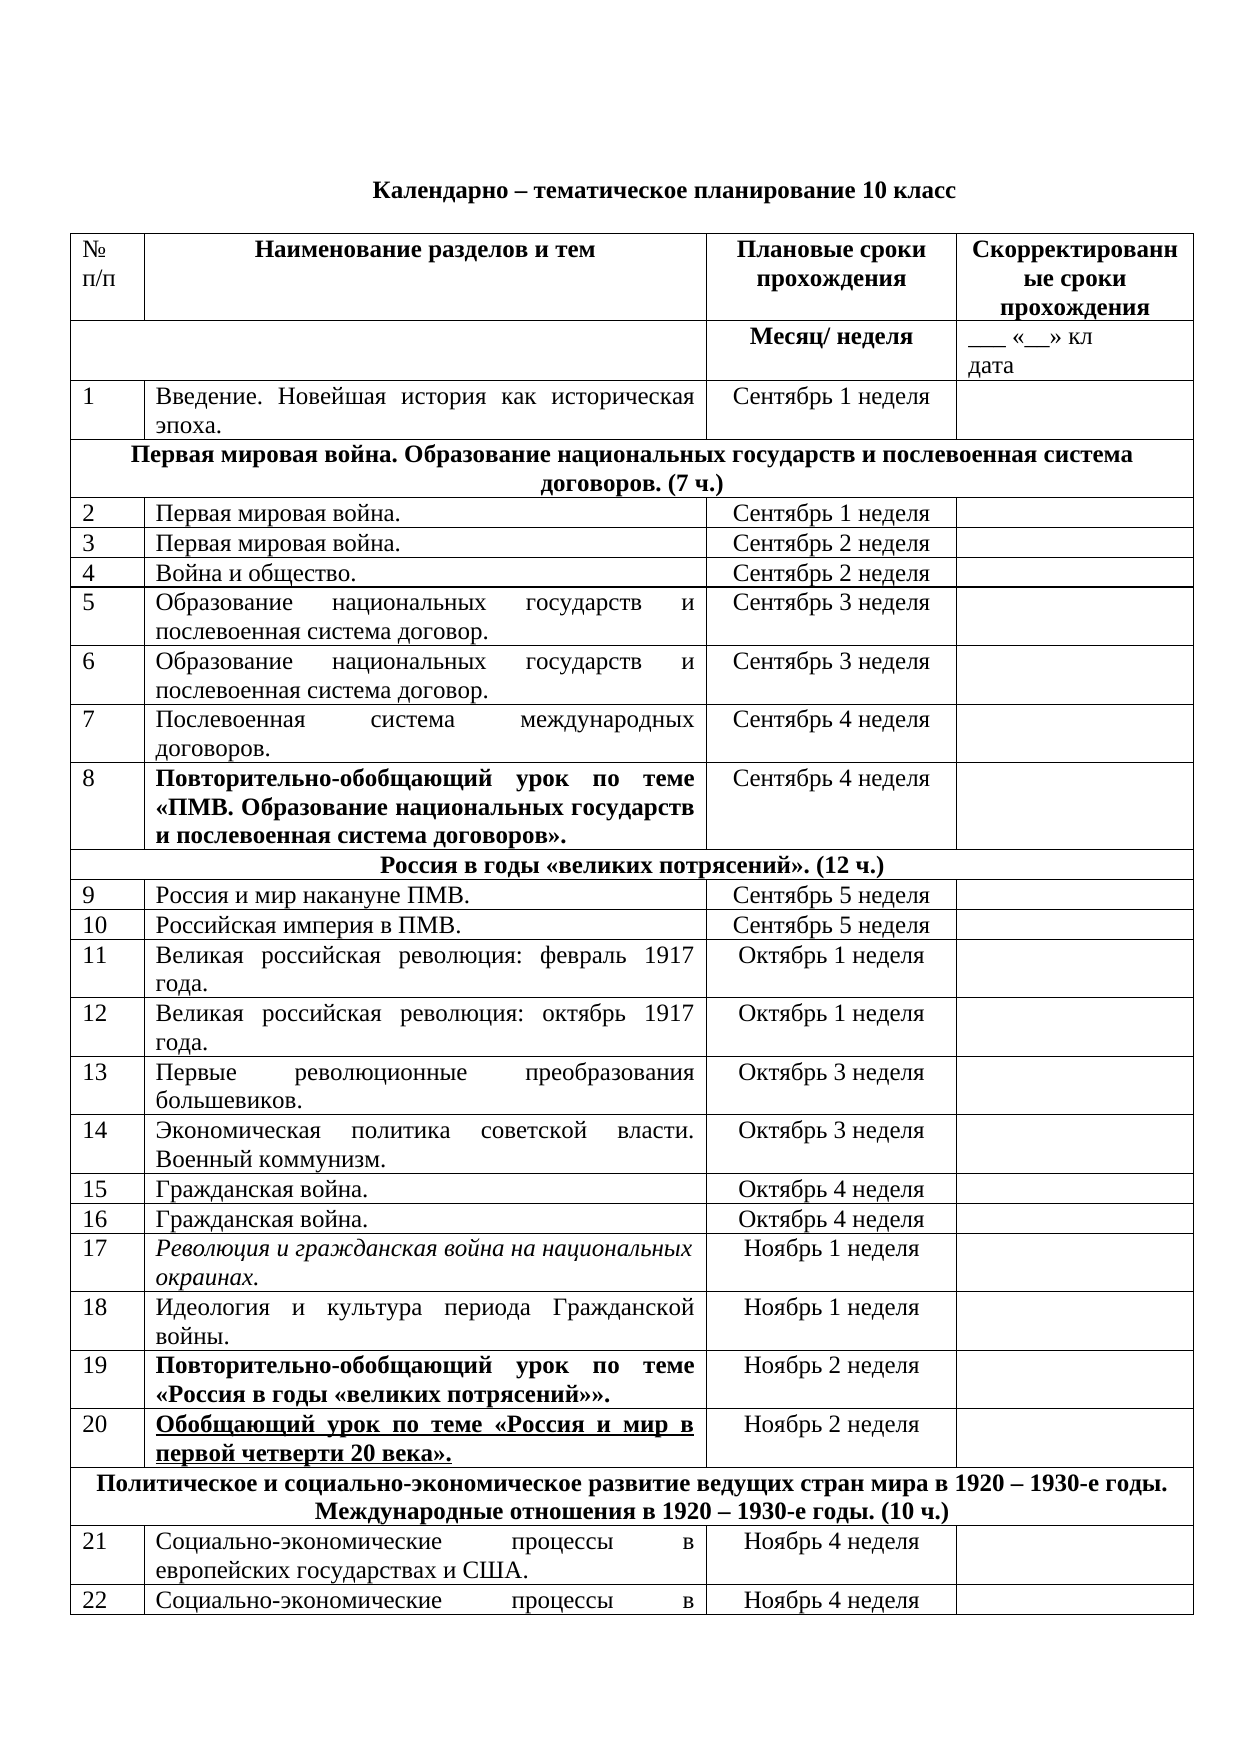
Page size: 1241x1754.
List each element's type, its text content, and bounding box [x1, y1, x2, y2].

table_cell [957, 1204, 1193, 1232]
table_cell Первая мировая война. [145, 528, 706, 557]
table_cell Россия в годы «великих потрясений». (12 ч.) [71, 850, 1193, 879]
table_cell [145, 1585, 706, 1613]
table_cell 7 [71, 705, 144, 762]
table_cell [957, 1115, 1193, 1173]
table_cell Ноябрь 1 неделя [707, 1234, 956, 1291]
table_cell Россия и мир накануне ПМВ. [145, 880, 706, 909]
table_cell Обобщающий урок по теме «Россия и мир в первой четверти 20 века». [145, 1409, 706, 1467]
table_cell Октябрь 3 неделя [707, 1115, 956, 1173]
table_cell 6 [71, 646, 144, 703]
table_cell [957, 381, 1193, 438]
table_cell Сентябрь 1 неделя [707, 381, 956, 438]
table_cell 11 [71, 940, 144, 997]
table_cell Идеология и культура периода Гражданской войны. [145, 1292, 706, 1349]
table_cell Октябрь 4 неделя [707, 1204, 956, 1232]
table_cell Сентябрь 4 неделя [707, 763, 956, 849]
table_cell [957, 646, 1193, 703]
table_cell Сентябрь 5 неделя [707, 910, 956, 939]
table_cell [957, 940, 1193, 997]
table_cell Октябрь 1 неделя [707, 940, 956, 997]
table_cell [957, 1234, 1193, 1291]
table_cell Первые революционные преобразования большевиков. [145, 1057, 706, 1114]
table_cell 13 [71, 1057, 144, 1114]
table_header Скорректированные сроки прохождения [957, 234, 1193, 320]
table_cell [957, 1351, 1193, 1408]
table_cell Революция и гражданская война на национальных окраинах. [145, 1234, 706, 1291]
table_cell [957, 1585, 1193, 1613]
table_header Наименование разделов и тем [145, 234, 706, 320]
table_cell Первая мировая война. Образование национальных государств и послевоенная система договоров. (7 ч.) [71, 440, 540, 497]
table_cell [957, 880, 1193, 909]
table_cell 19 [71, 1351, 144, 1408]
table_cell 10 [71, 910, 144, 939]
table_cell 22 [71, 1585, 144, 1613]
table_cell 21 [71, 1526, 144, 1584]
table_cell 2 [71, 498, 144, 527]
table_cell [957, 1526, 1193, 1584]
table_cell Война и общество. [145, 558, 706, 586]
table_cell [957, 705, 1193, 762]
table_cell Первая мировая война. [145, 498, 706, 527]
table_cell Повторительно-обобщающий урок по теме «ПМВ. Образование национальных государств и послевоенная система договоров». [145, 763, 706, 849]
table_cell Сентябрь 3 неделя [707, 588, 956, 645]
table_cell 20 [71, 1409, 144, 1467]
table_cell 5 [71, 588, 144, 645]
table_cell Сентябрь 4 неделя [707, 705, 956, 762]
table_cell Сентябрь 3 неделя [707, 646, 956, 703]
table_cell 16 [71, 1204, 144, 1232]
table_cell Послевоенная система международных договоров. [145, 705, 706, 762]
table_cell Ноябрь 2 неделя [707, 1409, 956, 1467]
table_cell Сентябрь 2 неделя [707, 528, 956, 557]
table_header Плановые сроки прохождения [707, 234, 956, 320]
table_cell Первая мировая война. Образование национальных государств и послевоенная система договоров. (7 ч.) [723, 440, 1193, 497]
table_cell ___ «__» кл дата [957, 321, 1193, 380]
table_cell Великая российская революция: февраль 1917 года. [145, 940, 706, 997]
table_cell Октябрь 1 неделя [707, 998, 956, 1056]
table_cell Октябрь 4 неделя [707, 1174, 956, 1203]
table_cell Повторительно-обобщающий урок по теме «Россия в годы «великих потрясений»». [145, 1351, 706, 1408]
table_cell Октябрь 3 неделя [707, 1057, 956, 1114]
table_cell [957, 498, 1193, 527]
table_cell [957, 998, 1193, 1056]
table_cell [957, 763, 1193, 849]
table_cell 14 [71, 1115, 144, 1173]
table_cell Образование национальных государств и послевоенная система договор. [145, 588, 706, 645]
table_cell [145, 1526, 706, 1584]
table_cell Ноябрь 4 неделя [707, 1585, 956, 1613]
table_cell Введение. Новейшая история как историческая эпоха. [145, 381, 706, 438]
table_cell 15 [71, 1174, 144, 1203]
table_header № п/п [71, 234, 144, 320]
table_cell 4 [71, 558, 144, 586]
table_cell Сентябрь 5 неделя [707, 880, 956, 909]
table_cell [71, 321, 706, 380]
table_cell 3 [71, 528, 144, 557]
table_cell Великая российская революция: октябрь 1917 года. [145, 998, 706, 1056]
table_cell 18 [71, 1292, 144, 1349]
table_cell Сентябрь 1 неделя [707, 498, 956, 527]
text Календарно – тематическое планирование 10 класс [177, 176, 1152, 204]
table_cell [957, 528, 1193, 557]
table_cell [957, 1409, 1193, 1467]
table_cell Ноябрь 4 неделя [707, 1526, 956, 1584]
table_cell 1 [71, 381, 144, 438]
table_cell Российская империя в ПМВ. [145, 910, 706, 939]
table_cell [957, 1057, 1193, 1114]
table_cell 9 [71, 880, 144, 909]
table_cell Политическое и социально-экономическое развитие ведущих стран мира в 1920 – 1930-е годы. Международные отношения в 1920 – 1930-е годы. (10 ч.) [71, 1468, 1193, 1525]
table_cell 8 [71, 763, 144, 849]
table_cell 12 [71, 998, 144, 1056]
table_cell [957, 1174, 1193, 1203]
table_cell 17 [71, 1234, 144, 1291]
table_cell Образование национальных государств и послевоенная система договор. [145, 646, 706, 703]
table_cell [957, 1292, 1193, 1349]
table_cell [707, 350, 956, 380]
table_cell Ноябрь 2 неделя [707, 1351, 956, 1408]
table_cell [957, 558, 1193, 586]
table_cell Экономическая политика советской власти. Военный коммунизм. [145, 1115, 706, 1173]
table_cell Сентябрь 2 неделя [707, 558, 956, 586]
table_cell [957, 588, 1193, 645]
table_cell [957, 910, 1193, 939]
table_cell Ноябрь 1 неделя [707, 1292, 956, 1349]
table_cell Гражданская война. [145, 1174, 706, 1203]
table_cell Гражданская война. [145, 1204, 706, 1232]
table_cell Месяц/ неделя [707, 321, 956, 350]
